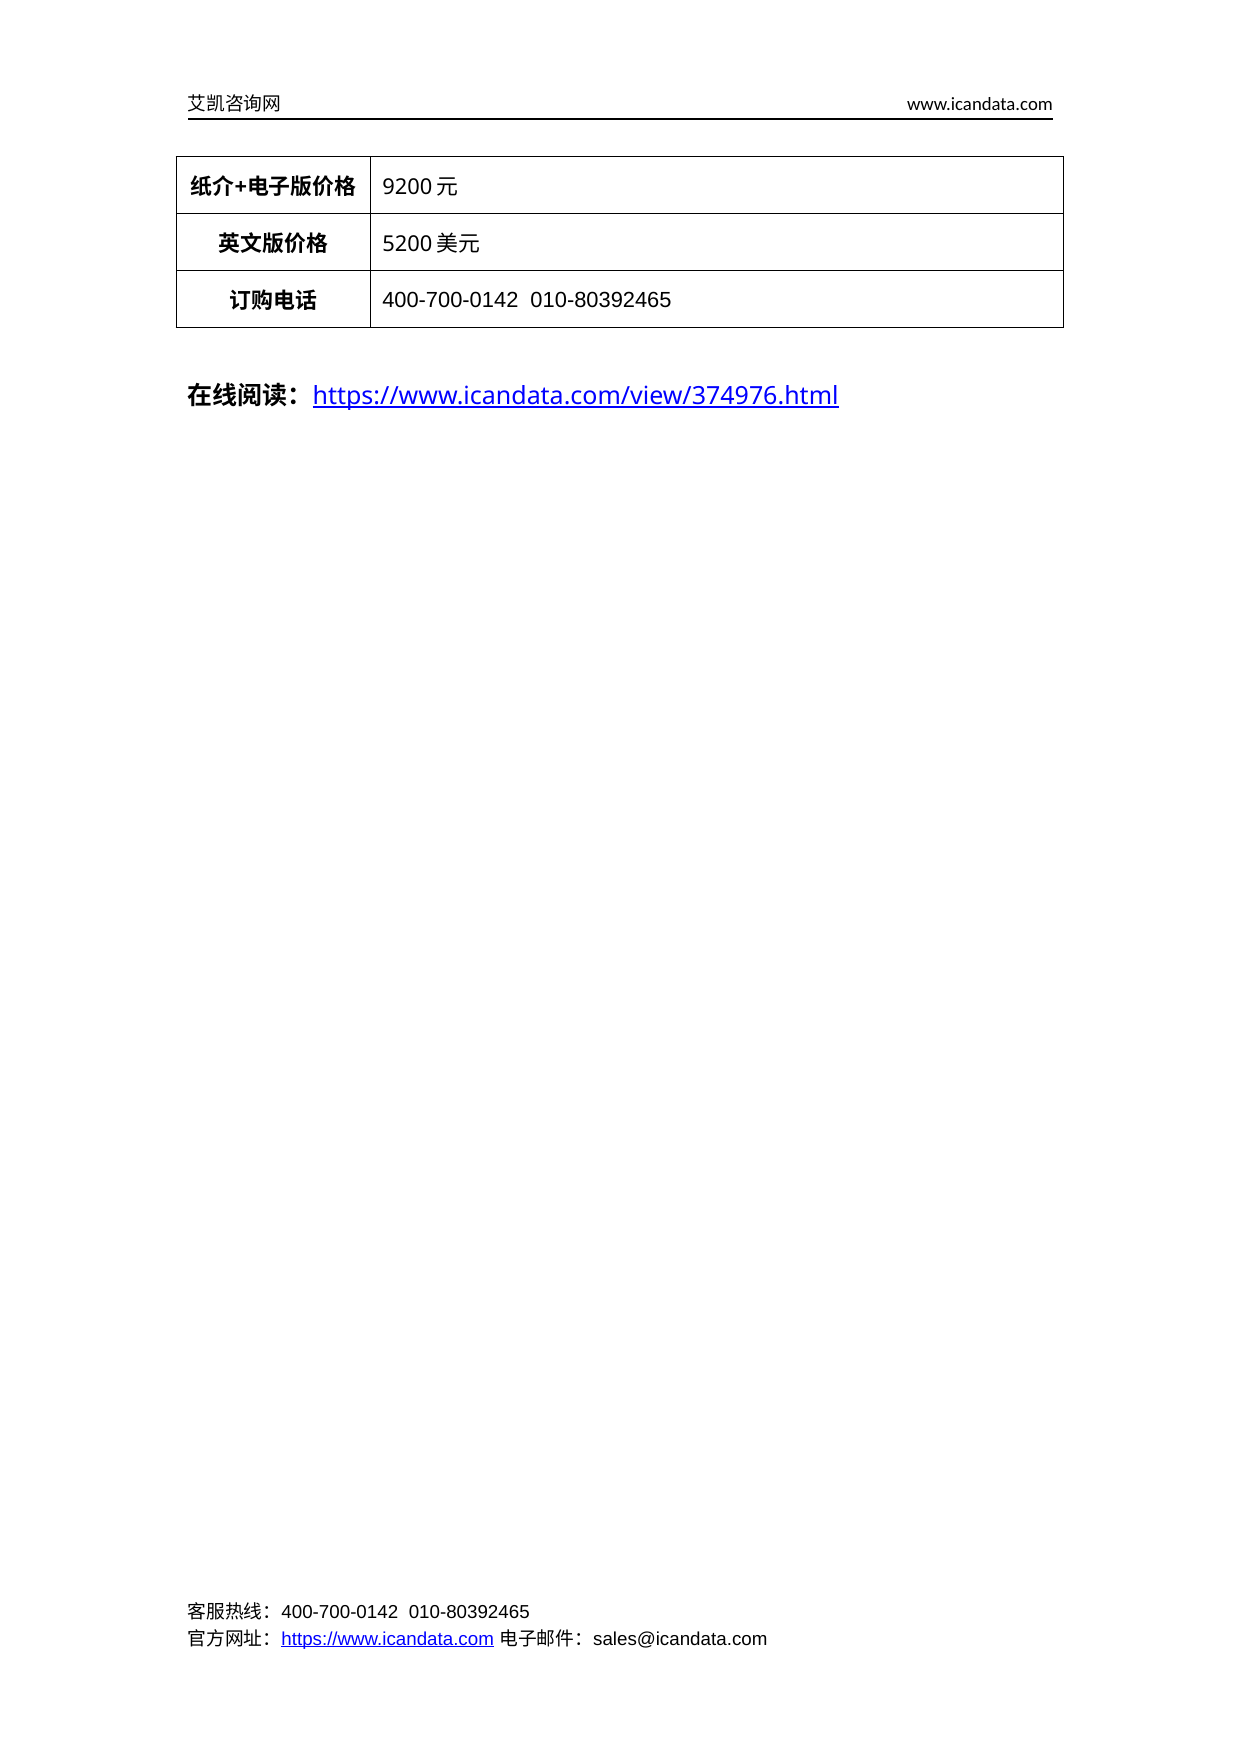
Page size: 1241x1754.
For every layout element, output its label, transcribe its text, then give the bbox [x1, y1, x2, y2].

table_cell 订购电话 [177, 271, 370, 327]
table_cell 400-700-0142 010-80392465 [371, 271, 1063, 327]
table_cell 5200美元 [371, 214, 1063, 270]
table_cell 9200元 [371, 157, 1063, 213]
table_cell 英文版价格 [177, 214, 370, 270]
table_cell 纸介+电子版价格 [177, 157, 370, 213]
text 在线阅读：https://www.icandata.com/view/374976.html [187, 361, 1053, 426]
